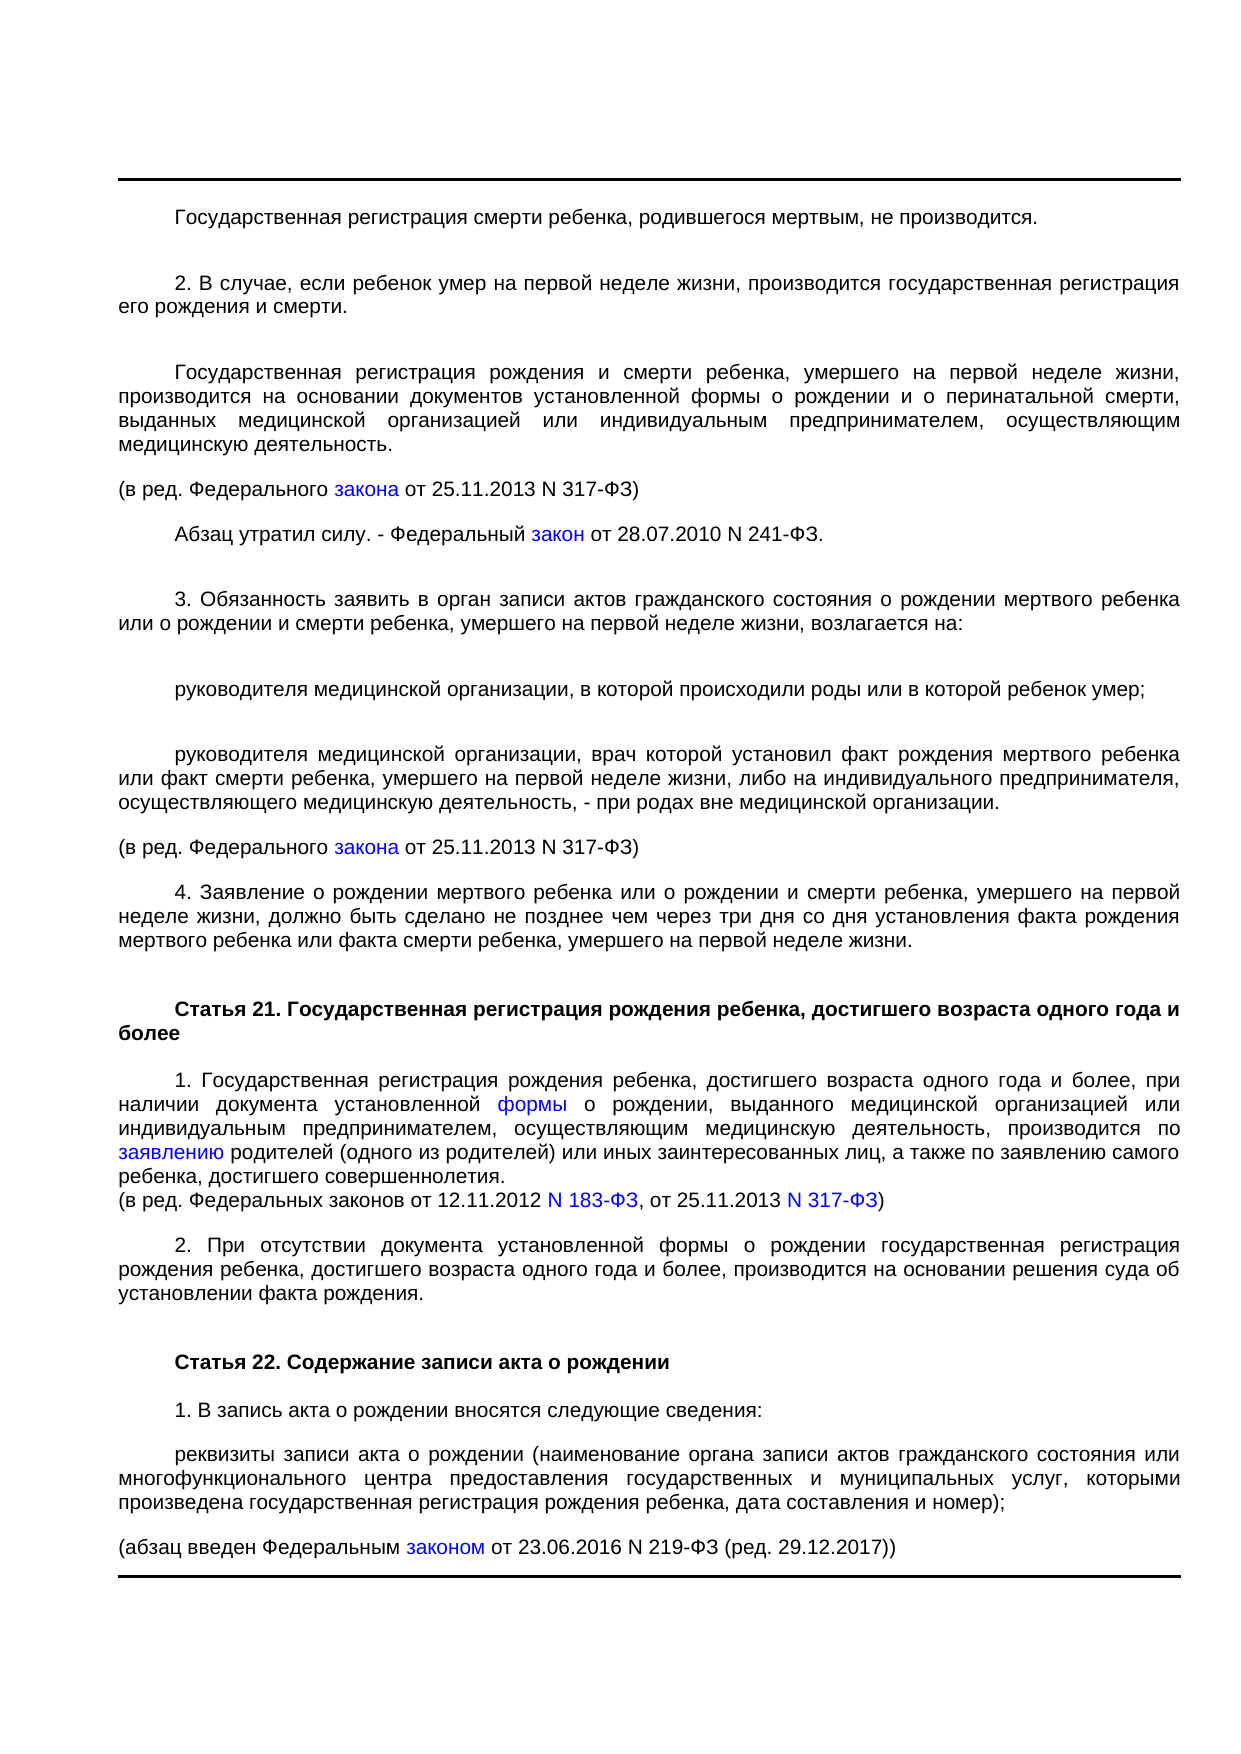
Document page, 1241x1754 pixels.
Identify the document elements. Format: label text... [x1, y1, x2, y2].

text Государственная регистрация рождения и смерти ребенка, умершего на первой неделе жизни, производится на основании документов установленной формы о рождении и о перинатальной смерти, выданных медицинской организацией или индивидуальным предпринимателем, осуществляющим медицинскую деятельность. [118, 360, 1181, 456]
text 3. Обязанность заявить в орган записи актов гражданского состояния о рождении мертвого ребенка или о рождении и смерти ребенка, умершего на первой неделе жизни, возлагается на: [118, 587, 1181, 635]
title Статья 22. Содержание записи акта о рождении [118, 1349, 1181, 1373]
text 2. В случае, если ребенок умер на первой неделе жизни, производится государственная регистрация его рождения и смерти. [118, 270, 1181, 318]
text руководителя медицинской организации, врач которой установил факт рождения мертвого ребенка или факт смерти ребенка, умершего на первой неделе жизни, либо на индивидуального предпринимателя, осуществляющего медицинскую деятельность, - при родах вне медицинской организации. [118, 742, 1181, 814]
text 4. Заявление о рождении мертвого ребенка или о рождении и смерти ребенка, умершего на первой неделе жизни, должно быть сделано не позднее чем через три дня со дня установления факта рождения мертвого ребенка или факта смерти ребенка, умершего на первой неделе жизни. [118, 880, 1181, 952]
text (в ред. Федеральных законов от 12.11.2012 N 183-ФЗ, от 25.11.2013 N 317-ФЗ) [118, 1188, 1181, 1212]
title Статья 21. Государственная регистрация рождения ребенка, достигшего возраста одного года и более [118, 996, 1181, 1044]
text Абзац утратил силу. - Федеральный закон от 28.07.2010 N 241-ФЗ. [118, 521, 1181, 545]
text 2. При отсутствии документа установленной формы о рождении государственная регистрация рождения ребенка, достигшего возраста одного года и более, производится на основании решения суда об установлении факта рождения. [118, 1233, 1181, 1305]
text Государственная регистрация смерти ребенка, родившегося мертвым, не производится. [118, 205, 1181, 229]
text 1. В запись акта о рождении вносятся следующие сведения: [118, 1397, 1181, 1421]
text 1. Государственная регистрация рождения ребенка, достигшего возраста одного года и более, при наличии документа установленной формы о рождении, выданного медицинской организацией или индивидуальным предпринимателем, осуществляющим медицинскую деятельность, производится по заявлению родителей (одного из родителей) или иных заинтересованных лиц, а также по заявлению самого ребенка, достигшего совершеннолетия. [118, 1068, 1181, 1188]
text (в ред. Федерального закона от 25.11.2013 N 317-ФЗ) [118, 477, 1181, 501]
text руководителя медицинской организации, в которой происходили роды или в которой ребенок умер; [118, 677, 1181, 701]
text (в ред. Федерального закона от 25.11.2013 N 317-ФЗ) [118, 835, 1181, 859]
text (абзац введен Федеральным законом от 23.06.2016 N 219-ФЗ (ред. 29.12.2017)) [118, 1535, 1181, 1559]
text реквизиты записи акта о рождении (наименование органа записи актов гражданского состояния или многофункционального центра предоставления государственных и муниципальных услуг, которыми произведена государственная регистрация рождения ребенка, дата составления и номер); [118, 1442, 1181, 1514]
